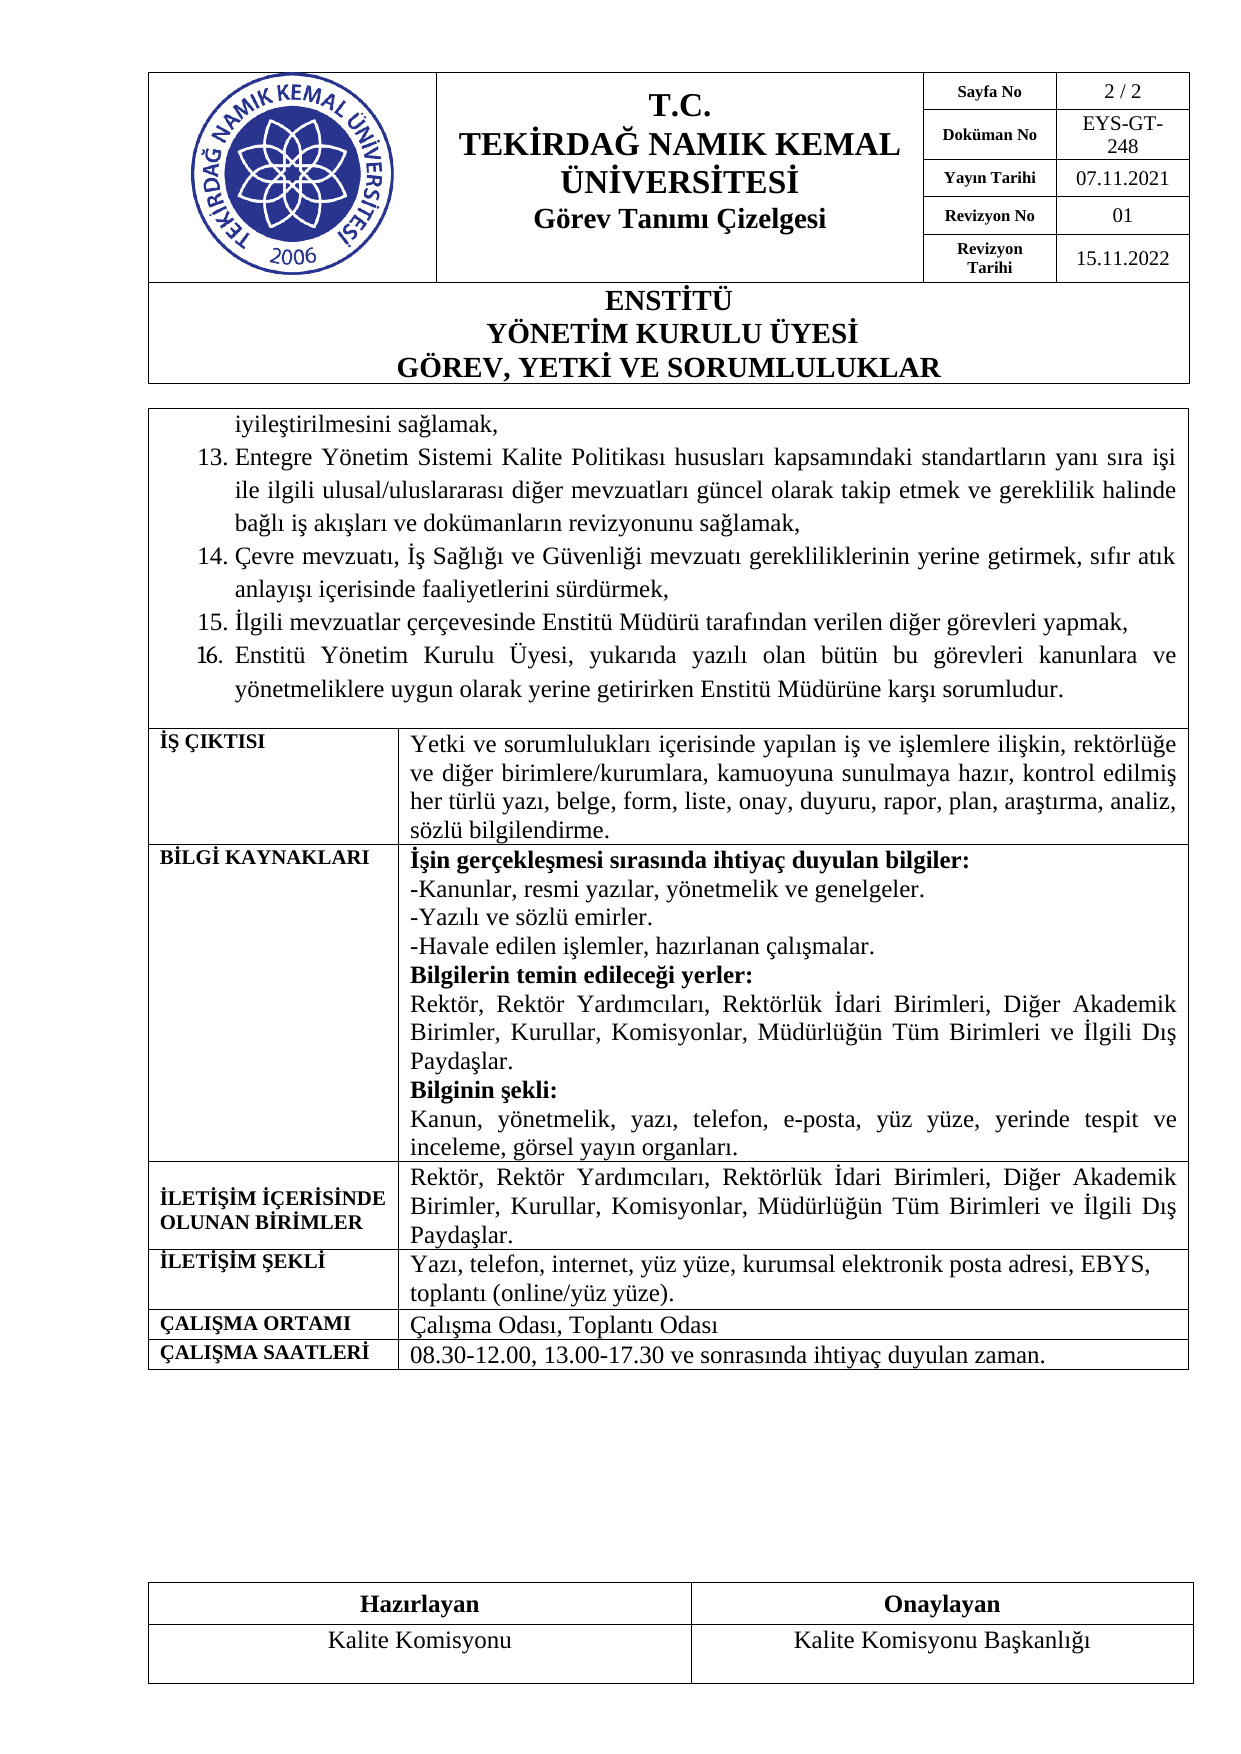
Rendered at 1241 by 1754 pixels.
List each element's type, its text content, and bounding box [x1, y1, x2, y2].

table_cell İşin gerçekleşmesi sırasında ihtiyaç duyulan bilgiler: -Kanunlar, resmi yazılar, yönetmelik ve genelgeler. -Yazılı ve sözlü emirler. -Havale edilen işlemler, hazırlanan çalışmalar. Bilgilerin temin edileceği yerler: Rektör, Rektör Yardımcıları, Rektörlük İdari Birimleri, Diğer Akademik Birimler, Kurullar, Komisyonlar, Müdürlüğün Tüm Birimleri ve İlgili Dış Paydaşlar. Bilginin şekli: Kanun, yönetmelik, yazı, telefon, e-posta, yüz yüze, yerinde tespit ve inceleme, görsel yayın organları. [399, 845, 1188, 1161]
table_cell İŞ ÇIKTISI [149, 729, 398, 844]
picture [190, 72, 394, 275]
table_cell İLETİŞİM ŞEKLİ [149, 1250, 398, 1309]
table_cell ÇALIŞMA SAATLERİ [149, 1340, 398, 1369]
table_cell İLETİŞİM İÇERİSİNDE OLUNAN BİRİMLER [149, 1162, 398, 1248]
table_cell Çalışma Odası, Toplantı Odası [399, 1310, 1188, 1339]
table_cell Rektör, Rektör Yardımcıları, Rektörlük İdari Birimleri, Diğer Akademik Birimler, Kurullar, Komisyonlar, Müdürlüğün Tüm Birimleri ve İlgili Dış Paydaşlar. [399, 1162, 1188, 1248]
table_cell Yazı, telefon, internet, yüz yüze, kurumsal elektronik posta adresi, EBYS, toplantı (online/yüz yüze). [399, 1250, 1188, 1309]
table_cell BİLGİ KAYNAKLARI [149, 845, 398, 1161]
table_cell Yetki ve sorumlulukları içerisinde yapılan iş ve işlemlere ilişkin, rektörlüğe ve diğer birimlere/kurumlara, kamuoyuna sunulmaya hazır, kontrol edilmiş her türlü yazı, belge, form, liste, onay, duyuru, rapor, plan, araştırma, analiz, sözlü bilgilendirme. [399, 729, 1188, 844]
table_cell 08.30-12.00, 13.00-17.30 ve sonrasında ihtiyaç duyulan zaman. [399, 1340, 1188, 1369]
table_cell ÇALIŞMA ORTAMI [149, 1310, 398, 1339]
